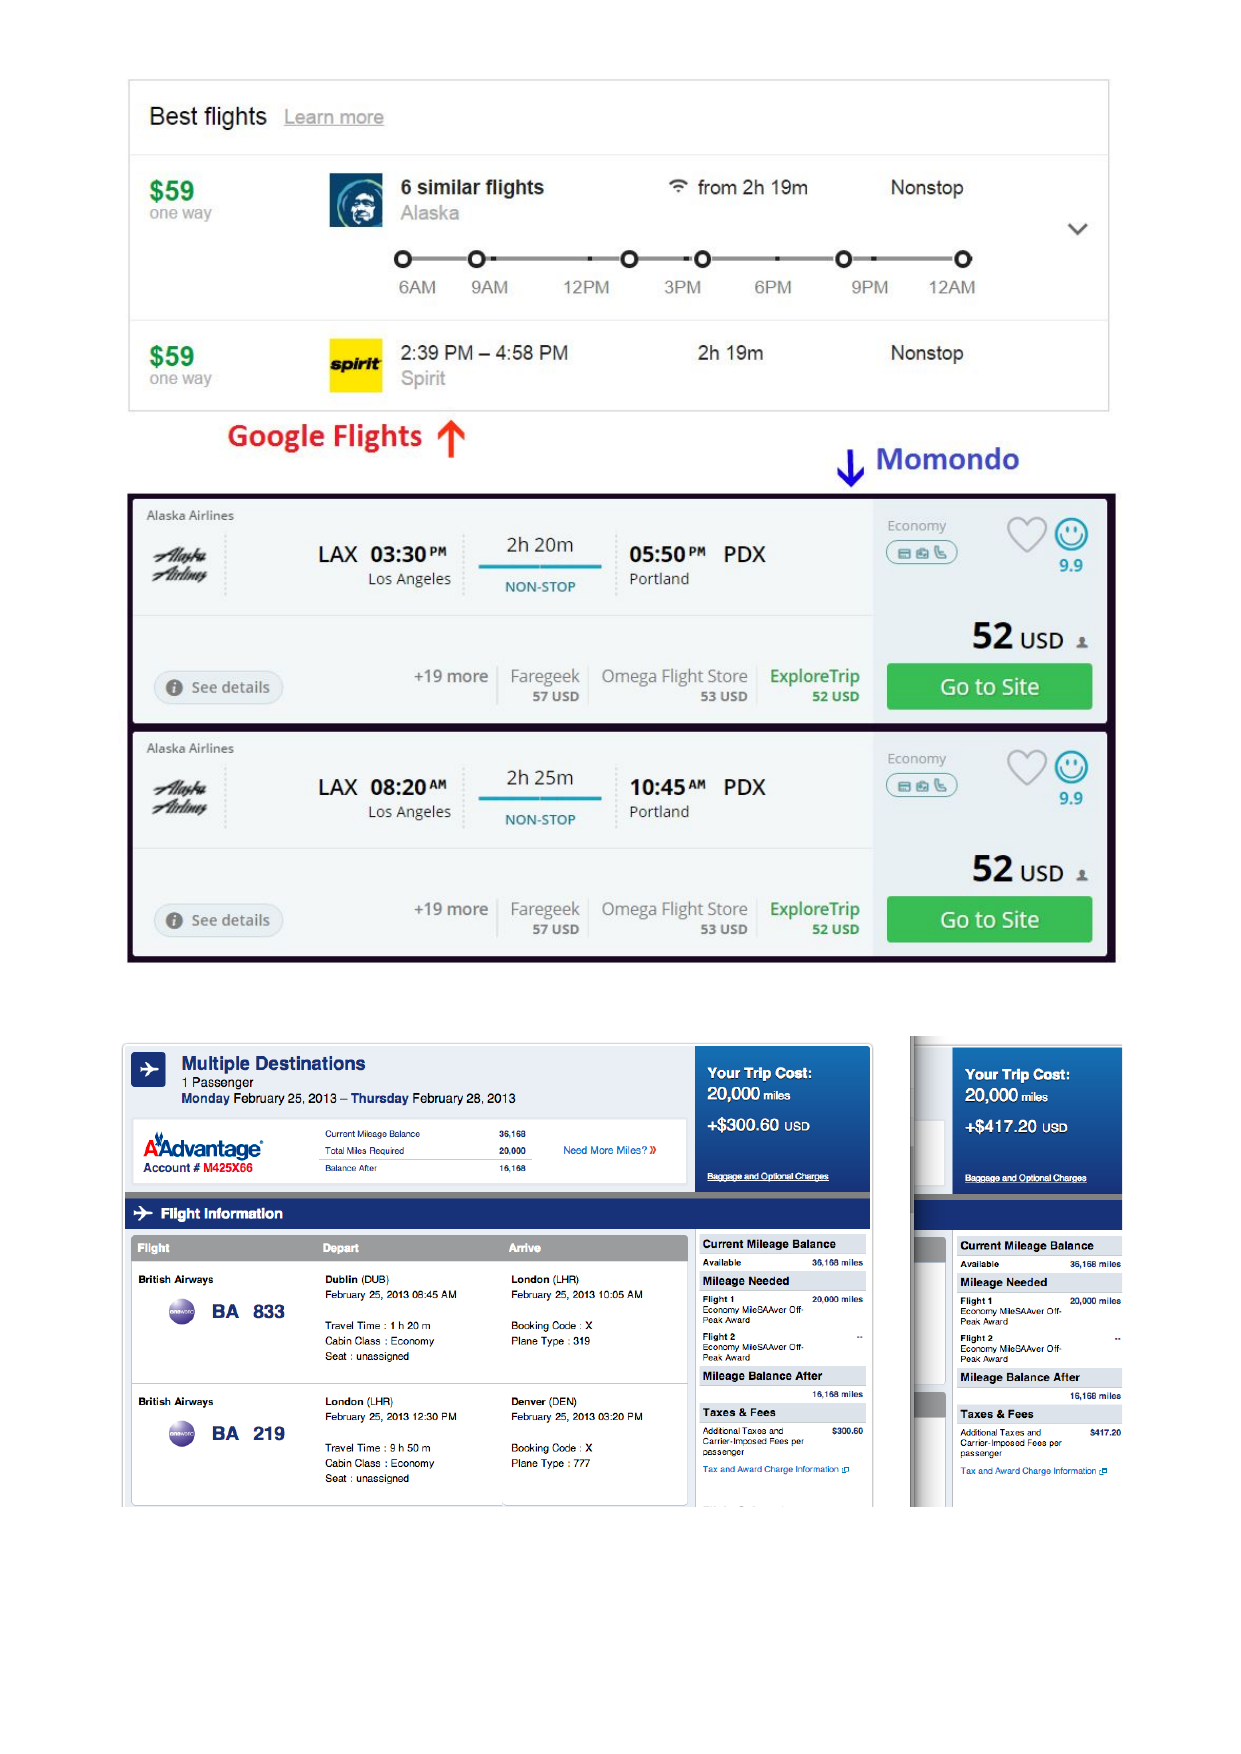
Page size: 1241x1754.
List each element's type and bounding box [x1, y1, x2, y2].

picture [118, 1036, 1123, 1507]
picture [118, 70, 1123, 971]
